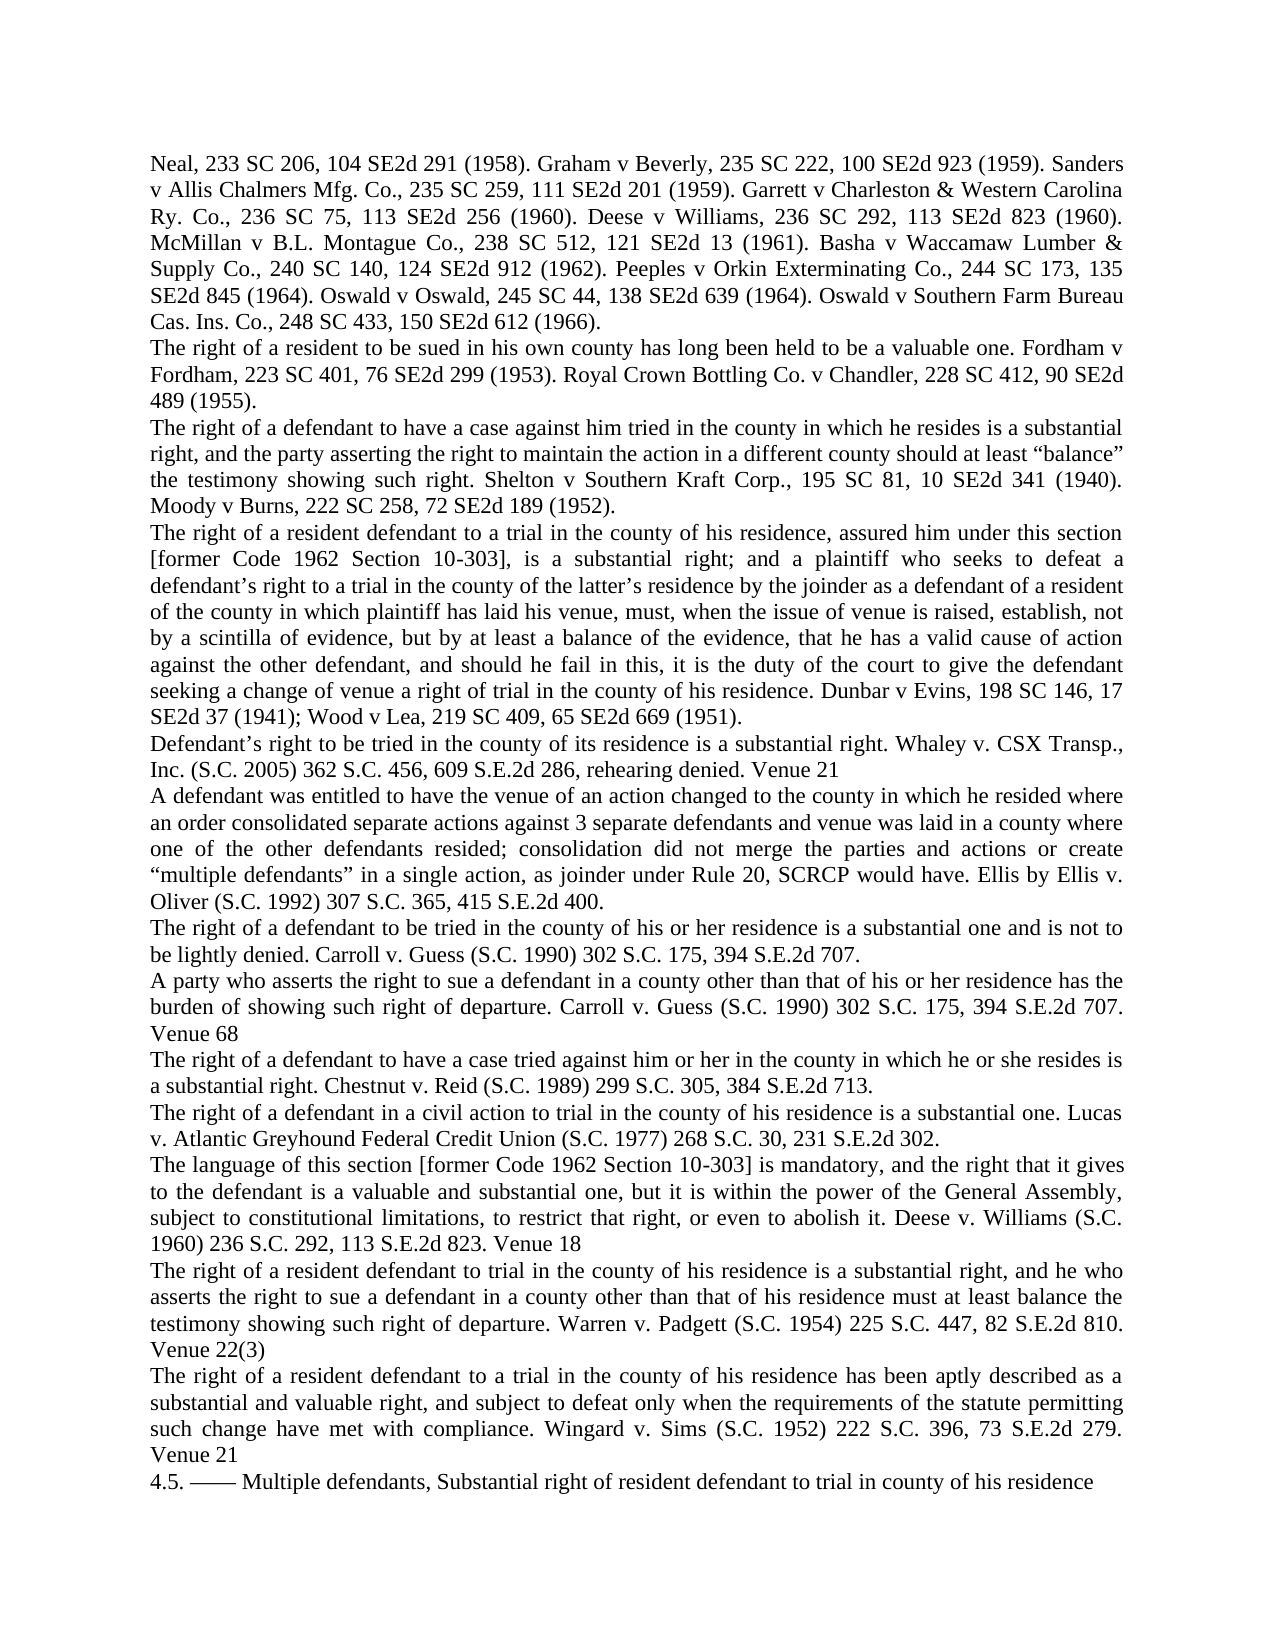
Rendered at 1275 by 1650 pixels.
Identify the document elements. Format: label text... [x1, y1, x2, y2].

text 4.5. —— Multiple defendants, Substantial right of resident defendant to trial in county of his residence [150, 1468, 1125, 1494]
text The right of a defendant to be tried in the county of his or her residence is a substantial one and is not to be lightly denied. Carroll v. Guess (S.C. 1990) 302 S.C. 175, 394 S.E.2d 707. [150, 914, 1125, 967]
text A defendant was entitled to have the venue of an action changed to the county in which he resided where an order consolidated separate actions against 3 separate defendants and venue was laid in a county where one of the other defendants resided; consolidation did not merge the parties and actions or create “multiple defendants” in a single action, as joinder under Rule 20, SCRCP would have. Ellis by Ellis v. Oliver (S.C. 1992) 307 S.C. 365, 415 S.E.2d 400. [150, 782, 1125, 914]
text The right of a resident to be sued in his own county has long been held to be a valuable one. Fordham v Fordham, 223 SC 401, 76 SE2d 299 (1953). Royal Crown Bottling Co. v Chandler, 228 SC 412, 90 SE2d 489 (1955). [150, 334, 1125, 413]
text A party who asserts the right to sue a defendant in a county other than that of his or her residence has the burden of showing such right of departure. Carroll v. Guess (S.C. 1990) 302 S.C. 175, 394 S.E.2d 707. Venue 68 [150, 967, 1125, 1046]
text Defendant’s right to be tried in the county of its residence is a substantial right. Whaley v. CSX Transp., Inc. (S.C. 2005) 362 S.C. 456, 609 S.E.2d 286, rehearing denied. Venue 21 [150, 730, 1125, 782]
text The right of a resident defendant to a trial in the county of his residence has been aptly described as a substantial and valuable right, and subject to defeat only when the requirements of the statute permitting such change have met with compliance. Wingard v. Sims (S.C. 1952) 222 S.C. 396, 73 S.E.2d 279. Venue 21 [150, 1362, 1125, 1468]
text The language of this section [former Code 1962 Section 10-303] is mandatory, and the right that it gives to the defendant is a valuable and substantial one, but it is within the power of the General Assembly, subject to constitutional limitations, to restrict that right, or even to abolish it. Deese v. Williams (S.C. 1960) 236 S.C. 292, 113 S.E.2d 823. Venue 18 [150, 1151, 1125, 1257]
text The right of a resident defendant to a trial in the county of his residence, assured him under this section [former Code 1962 Section 10-303], is a substantial right; and a plaintiff who seeks to defeat a defendant’s right to a trial in the county of the latter’s residence by the joinder as a defendant of a resident of the county in which plaintiff has laid his venue, must, when the issue of venue is raised, establish, not by a scintilla of evidence, but by at least a balance of the evidence, that he has a valid cause of action against the other defendant, and should he fail in this, it is the duty of the court to give the defendant seeking a change of venue a right of trial in the county of his residence. Dunbar v Evins, 198 SC 146, 17 SE2d 37 (1941); Wood v Lea, 219 SC 409, 65 SE2d 669 (1951). [150, 519, 1125, 730]
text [150, 150, 1125, 334]
text The right of a defendant to have a case tried against him or her in the county in which he or she resides is a substantial right. Chestnut v. Reid (S.C. 1989) 299 S.C. 305, 384 S.E.2d 713. [150, 1046, 1125, 1099]
text The right of a defendant to have a case against him tried in the county in which he resides is a substantial right, and the party asserting the right to maintain the action in a different county should at least “balance” the testimony showing such right. Shelton v Southern Kraft Corp., 195 SC 81, 10 SE2d 341 (1940). Moody v Burns, 222 SC 258, 72 SE2d 189 (1952). [150, 413, 1125, 519]
text The right of a resident defendant to trial in the county of his residence is a substantial right, and he who asserts the right to sue a defendant in a county other than that of his residence must at least balance the testimony showing such right of departure. Warren v. Padgett (S.C. 1954) 225 S.C. 447, 82 S.E.2d 810. Venue 22(3) [150, 1257, 1125, 1362]
text The right of a defendant in a civil action to trial in the county of his residence is a substantial one. Lucas v. Atlantic Greyhound Federal Credit Union (S.C. 1977) 268 S.C. 30, 231 S.E.2d 302. [150, 1099, 1125, 1151]
